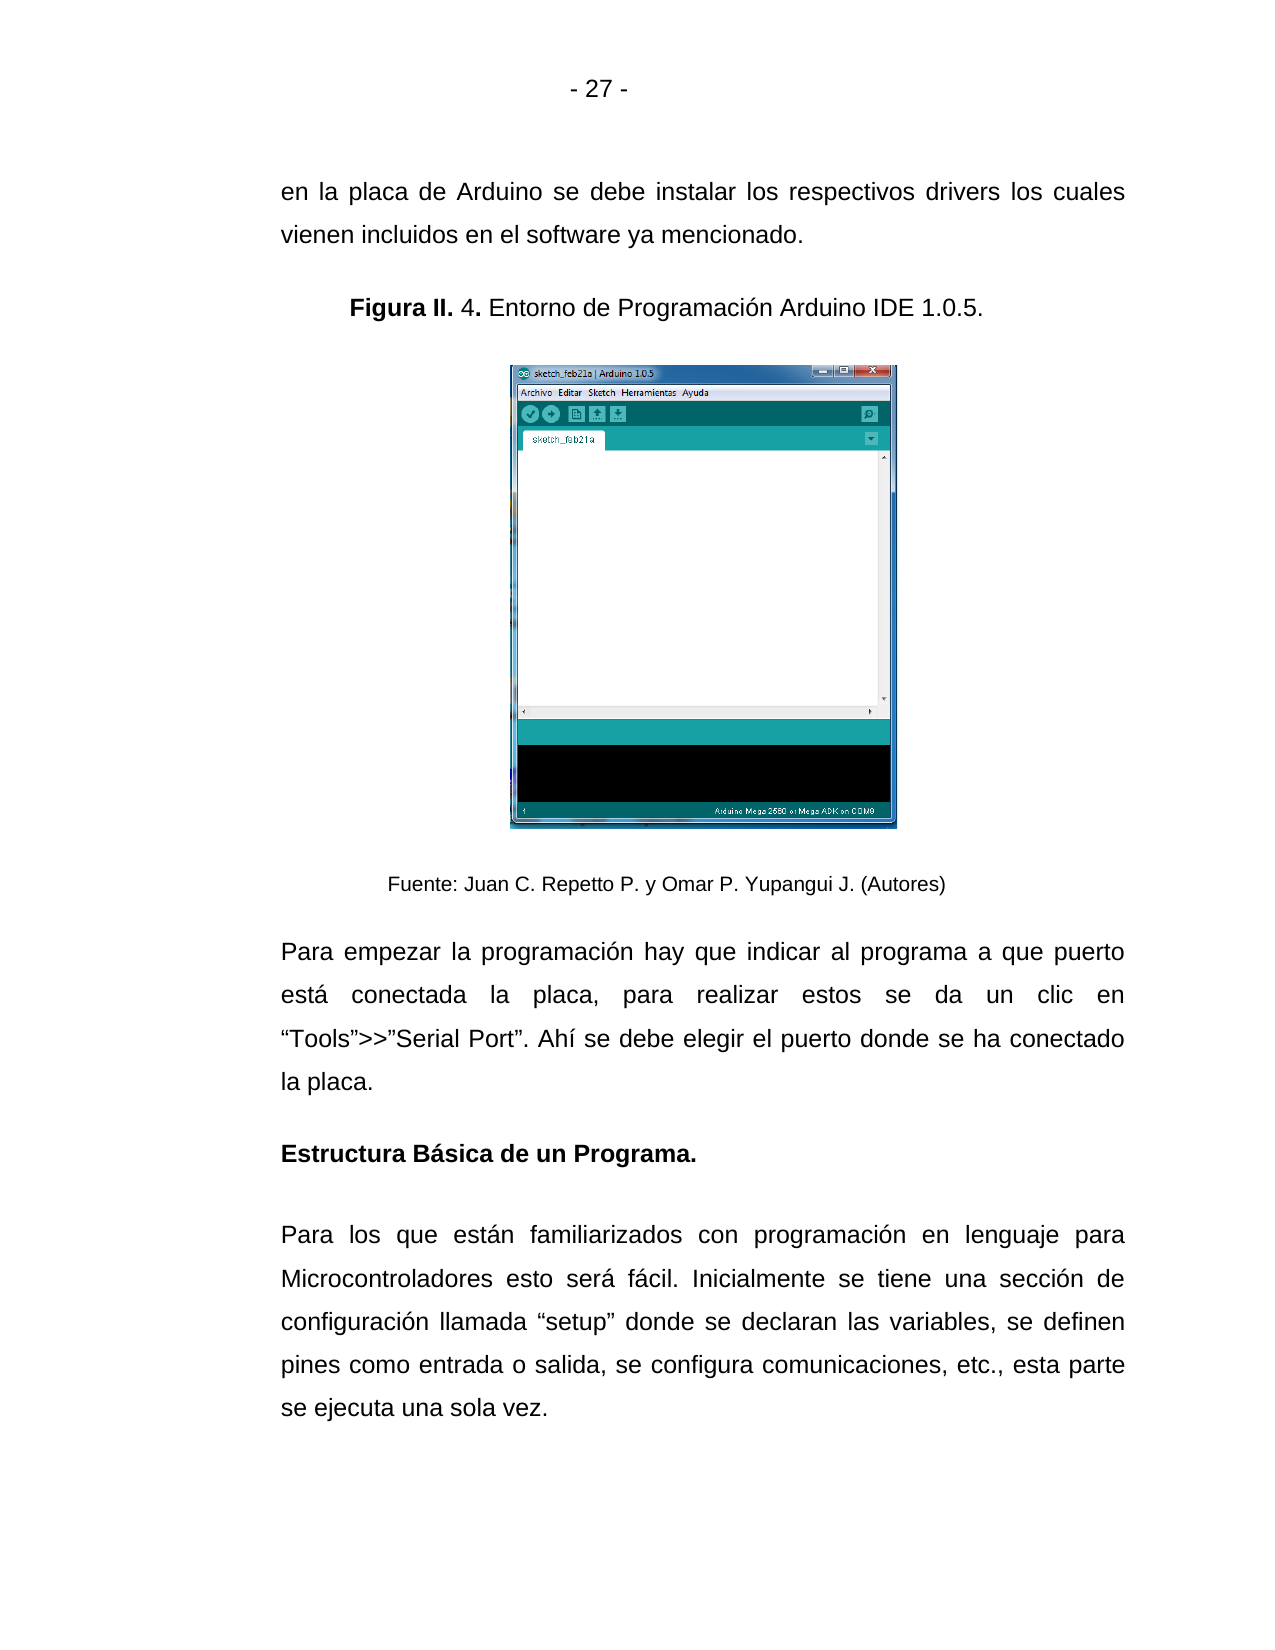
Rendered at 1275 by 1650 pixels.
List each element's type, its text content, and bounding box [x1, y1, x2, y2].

picture [510, 365, 898, 829]
text Figura II. 4. Entorno de Programación Arduino IDE 1.0.5. [207, 293, 1127, 321]
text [281, 177, 1126, 249]
text Para los que están familiarizados con programación en lenguaje para Microcontroladores esto será fácil. Inicialmente se tiene una sección de configuración llamada “setup” donde se declaran las variables, se definen pines como entrada o salida, se configura comunicaciones, etc., esta parte se ejecuta una sola vez. [281, 1220, 1126, 1422]
text Para empezar la programación hay que indicar al programa a que puerto está conectada la placa, para realizar estos se da un clic en “Tools”>>”Serial Port”. Ahí se debe elegir el puerto donde se ha conectado la placa. [281, 937, 1126, 1095]
text Fuente: Juan C. Repetto P. y Omar P. Yupangui J. (Autores) [207, 872, 1127, 896]
text Estructura Básica de un Programa. [207, 1139, 1126, 1168]
